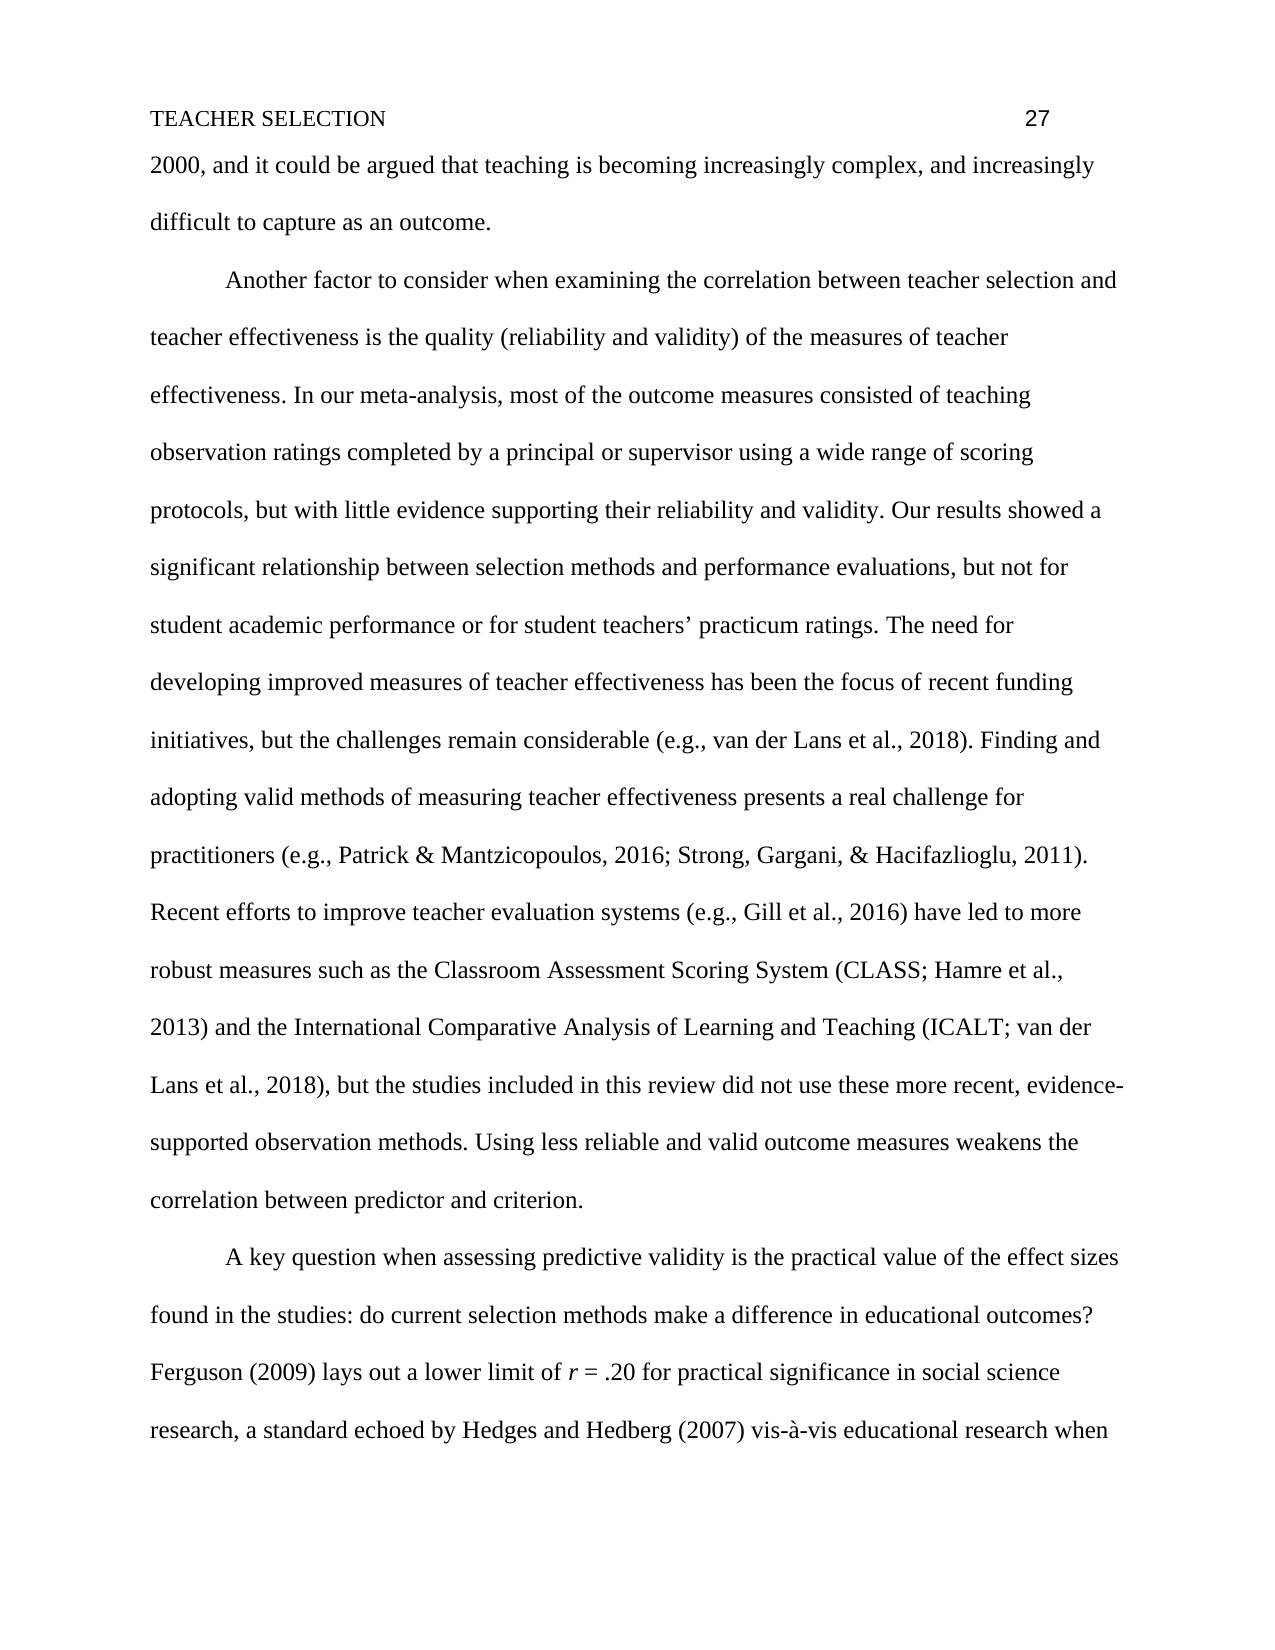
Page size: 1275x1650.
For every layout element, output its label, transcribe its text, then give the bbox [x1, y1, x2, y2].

text Another factor to consider when examining the correlation between teacher selection and teacher effectiveness is the quality (reliability and validity) of the measures of teacher effectiveness. In our meta-analysis, most of the outcome measures consisted of teaching observation ratings completed by a principal or supervisor using a wide range of scoring protocols, but with little evidence supporting their reliability and validity. Our results showed a significant relationship between selection methods and performance evaluations, but not for student academic performance or for student teachers’ practicum ratings. The need for developing improved measures of teacher effectiveness has been the focus of recent funding initiatives, but the challenges remain considerable (e.g., van der Lans et al., 2018). Finding and adopting valid methods of measuring teacher effectiveness presents a real challenge for practitioners (e.g., Patrick & Mantzicopoulos, 2016; Strong, Gargani, & Hacifazlioglu, 2011). Recent efforts to improve teacher evaluation systems (e.g., Gill et al., 2016) have led to more robust measures such as the Classroom Assessment Scoring System (CLASS; Hamre et al., 2013) and the International Comparative Analysis of Learning and Teaching (ICALT; van der Lans et al., 2018), but the studies included in this review did not use these more recent, evidence-supported observation methods. Using less reliable and valid outcome measures weakens the correlation between predictor and criterion. [150, 265, 1125, 1214]
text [150, 1242, 1125, 1444]
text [150, 150, 1125, 236]
